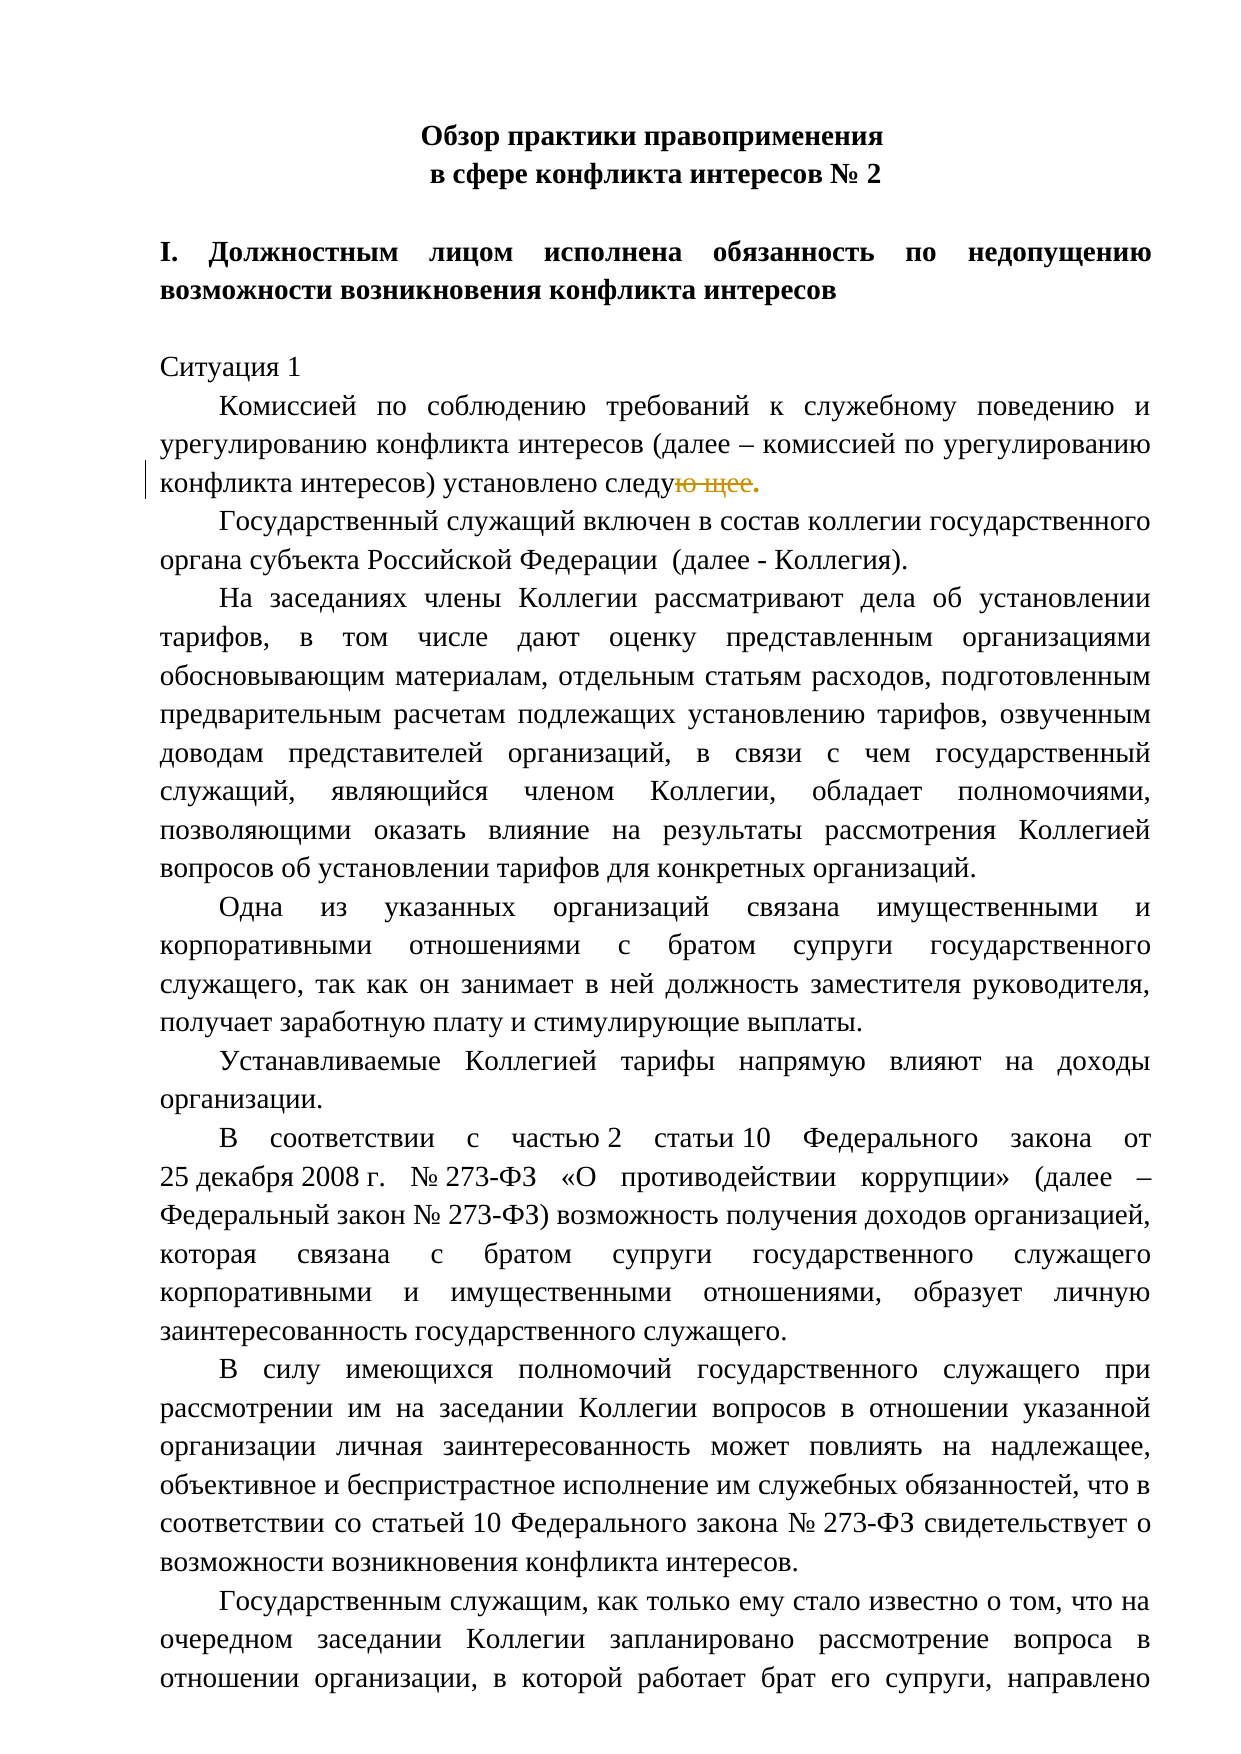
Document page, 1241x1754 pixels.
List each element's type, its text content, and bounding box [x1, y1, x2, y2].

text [159, 1583, 1152, 1693]
text Государственный служащий включен в состав коллегии государственного органа субъекта Российской Федерации (далее - Коллегия). [159, 503, 1152, 576]
text I. Должностным лицом исполнена обязанность по недопущению возможности возникновения конфликта интересов [159, 234, 1152, 306]
text Обзор практики правоприменения в сфере конфликта интересов № 2 [159, 118, 1152, 190]
text Устанавливаемые Коллегией тарифы напрямую влияют на доходы организации. [159, 1043, 1152, 1115]
text Одна из указанных организаций связана имущественными и корпоративными отношениями с братом супруги государственного служащего, так как он занимает в ней должность заместителя руководителя, получает заработную плату и стимулирующие выплаты. [159, 889, 1152, 1038]
text Ситуация 1 [159, 349, 1152, 383]
text На заседаниях члены Коллегии рассматривают дела об установлении тарифов, в том числе дают оценку представленным организациями обосновывающим материалам, отдельным статьям расходов, подготовленным предварительным расчетам подлежащих установлению тарифов, озвученным доводам представителей организаций, в связи с чем государственный служащий, являющийся членом Коллегии, обладает полномочиями, позволяющими оказать влияние на результаты рассмотрения Коллегией вопросов об установлении тарифов для конкретных организаций. [159, 581, 1152, 884]
text Комиссией по соблюдению требований к служебному поведению и урегулированию конфликта интересов (далее – комиссией по урегулированию конфликта интересов) установлено следу. [159, 388, 1152, 498]
text В силу имеющихся полномочий государственного служащего при рассмотрении им на заседании Коллегии вопросов в отношении указанной организации личная заинтересованность может повлиять на надлежащее, объективное и беспристрастное исполнение им служебных обязанностей, что в соответствии со статьей 10 Федерального закона № 273-ФЗ свидетельствует о возможности возникновения конфликта интересов. [159, 1351, 1152, 1578]
text В соответствии с частью 2 статьи 10 Федерального закона от 25 декабря 2008 г. № 273-ФЗ «О противодействии коррупции» (далее – Федеральный закон № 273-ФЗ) возможность получения доходов организацией, которая связана с братом супруги государственного служащего корпоративными и имущественными отношениями, образует личную заинтересованность государственного служащего. [159, 1120, 1152, 1346]
